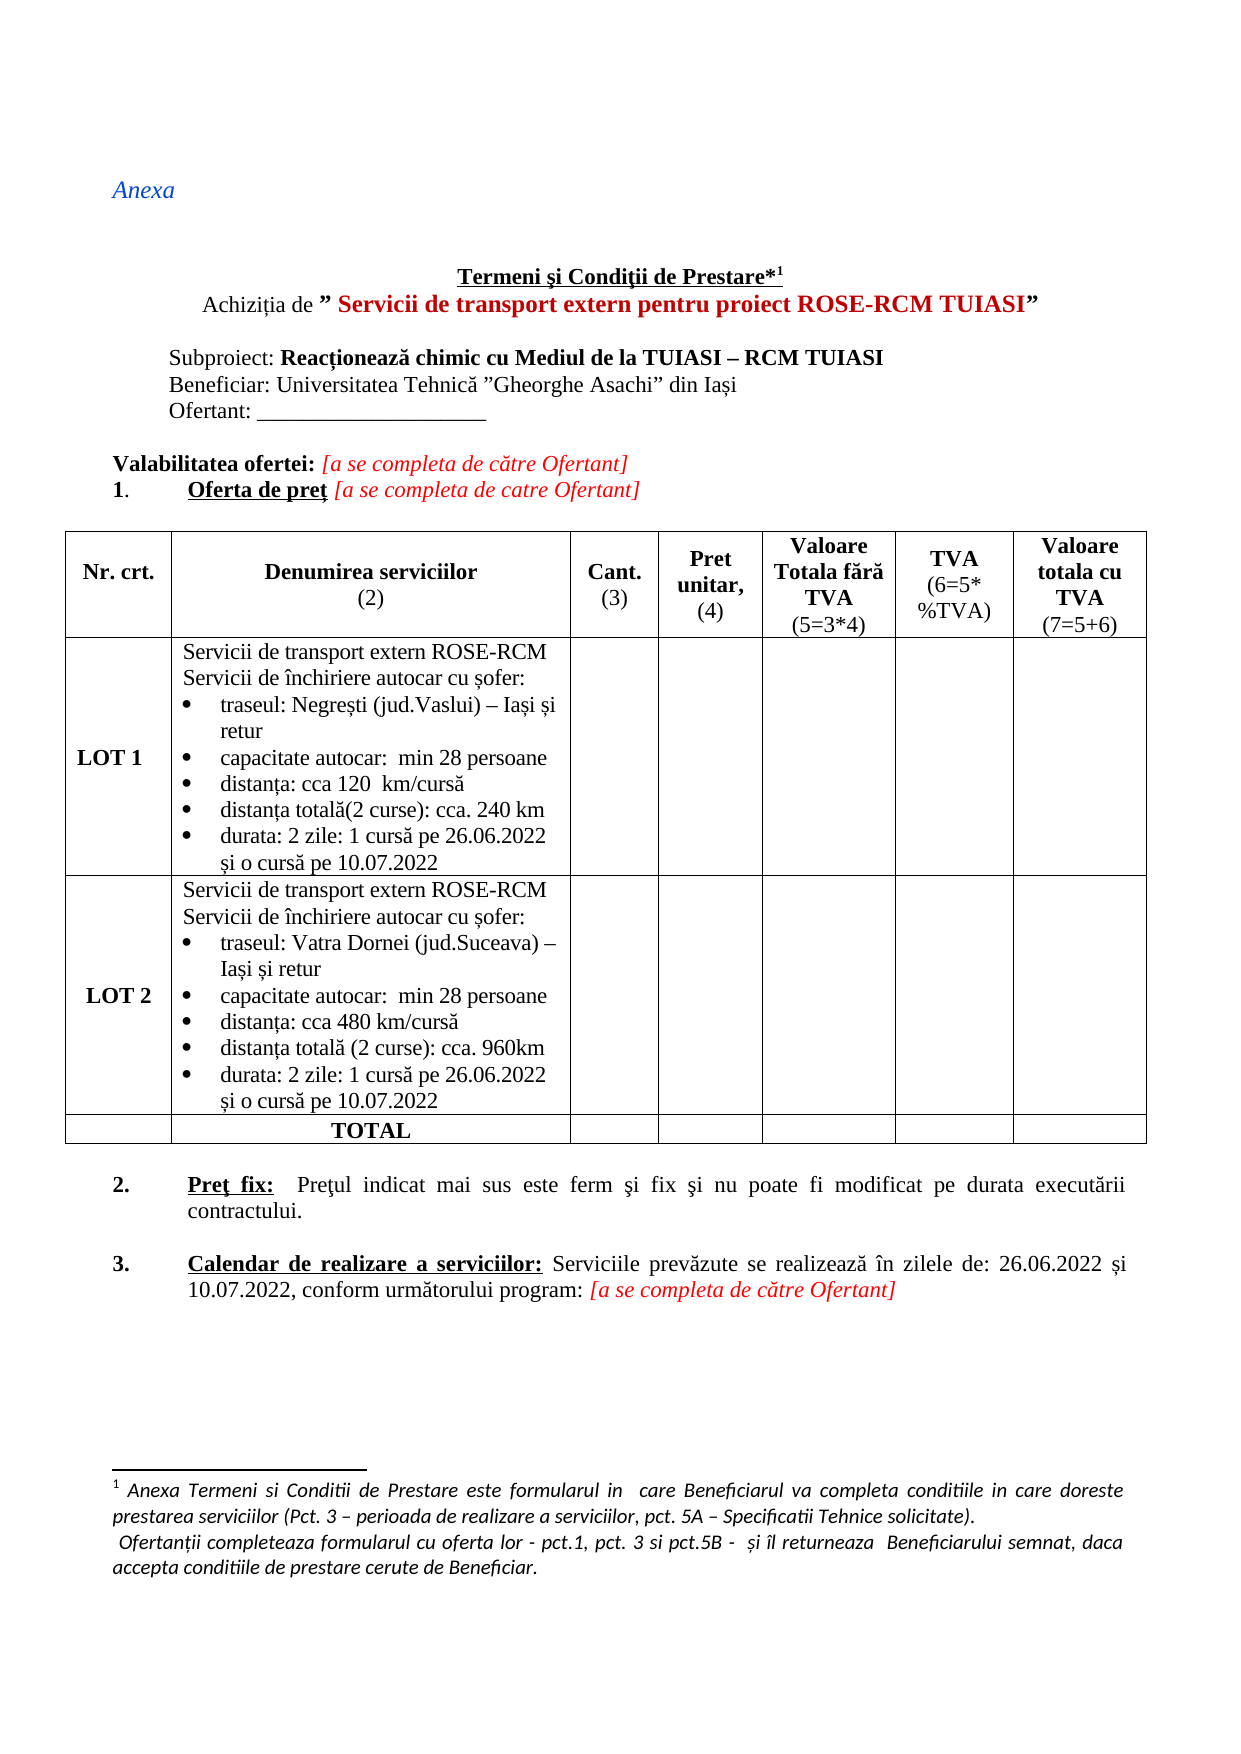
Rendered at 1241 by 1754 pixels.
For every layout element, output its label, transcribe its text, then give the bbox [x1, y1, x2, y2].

text 3. Calendar de realizare a serviciilor: Serviciile prevăzute se realizează în zilele de: 26.06.2022 și 10.07.2022, conform următorului program: [a se completa de către Ofertant] [112, 1250, 1128, 1302]
table_header Valoare totala cu TVA (7=5+6) [1014, 532, 1146, 637]
table_header Cant. (3) [571, 532, 658, 637]
text Valabilitatea ofertei: [a se completa de către Ofertant] [112, 450, 1128, 476]
table_cell [1014, 876, 1146, 1113]
text Ofertant: ____________________ [169, 397, 1128, 423]
text Termeni şi Condiţii de Prestare* [112, 263, 1128, 289]
table_cell [763, 876, 895, 1113]
table_header TVA (6=5* %TVA) [896, 532, 1013, 637]
table_cell [571, 638, 658, 875]
table_cell [896, 1115, 1013, 1143]
text 2. Preţ fix: Preţul indicat mai sus este ferm şi fix şi nu poate fi modificat pe durata executării contractului. [112, 1171, 1128, 1223]
table_cell [763, 638, 895, 875]
table_cell Servicii de transport extern ROSE-RCM Servicii de închiriere autocar cu șofer: traseul: Vatra Dornei (jud.Suceava) – Iași și retur capacitate autocar: min 28 persoane distanța: cca 480 km/cursă distanța totală (2 curse): cca. 960km durata: 2 zile: 1 cursă pe 26.06.2022 și o cursă pe 10.07.2022 [172, 876, 570, 1113]
table_cell LOT 1 [66, 638, 171, 875]
table_header Denumirea serviciilor (2) [172, 532, 570, 637]
table_header Nr. crt. [66, 532, 171, 637]
table_cell [896, 638, 1013, 875]
table_cell LOT 2 [66, 876, 171, 1113]
table_cell [66, 1115, 171, 1143]
table_cell [571, 876, 658, 1113]
table_cell [896, 876, 1013, 1113]
text Achiziția de ” Servicii de transport extern pentru proiect ROSE-RCM TUIASI” [112, 289, 1128, 318]
table_cell [571, 1115, 658, 1143]
text 1. Oferta de preț [a se completa de catre Ofertant] [112, 476, 1128, 503]
text Beneficiar: Universitatea Tehnică ”Gheorghe Asachi” din Iași [169, 371, 1128, 397]
table_header Valoare Totala fără TVA (5=3*4) [763, 532, 895, 637]
table_cell [659, 876, 762, 1113]
table_cell TOTAL [172, 1115, 570, 1143]
table_cell [659, 638, 762, 875]
text Subproiect: Reacționează chimic cu Mediul de la TUIASI – RCM TUIASI [169, 344, 1128, 371]
table_header Pret unitar, (4) [659, 532, 762, 637]
table_cell [763, 1115, 895, 1143]
table_cell [1014, 638, 1146, 875]
table_cell [659, 1115, 762, 1143]
table_cell [1014, 1115, 1146, 1143]
table_cell Servicii de transport extern ROSE-RCM Servicii de închiriere autocar cu șofer: traseul: Negrești (jud.Vaslui) – Iași și retur capacitate autocar: min 28 persoane distanța: cca 120 km/cursă distanța totală(2 curse): cca. 240 km durata: 2 zile: 1 cursă pe 26.06.2022 și o cursă pe 10.07.2022 [172, 638, 570, 875]
subtitle Anexa [112, 175, 1128, 204]
